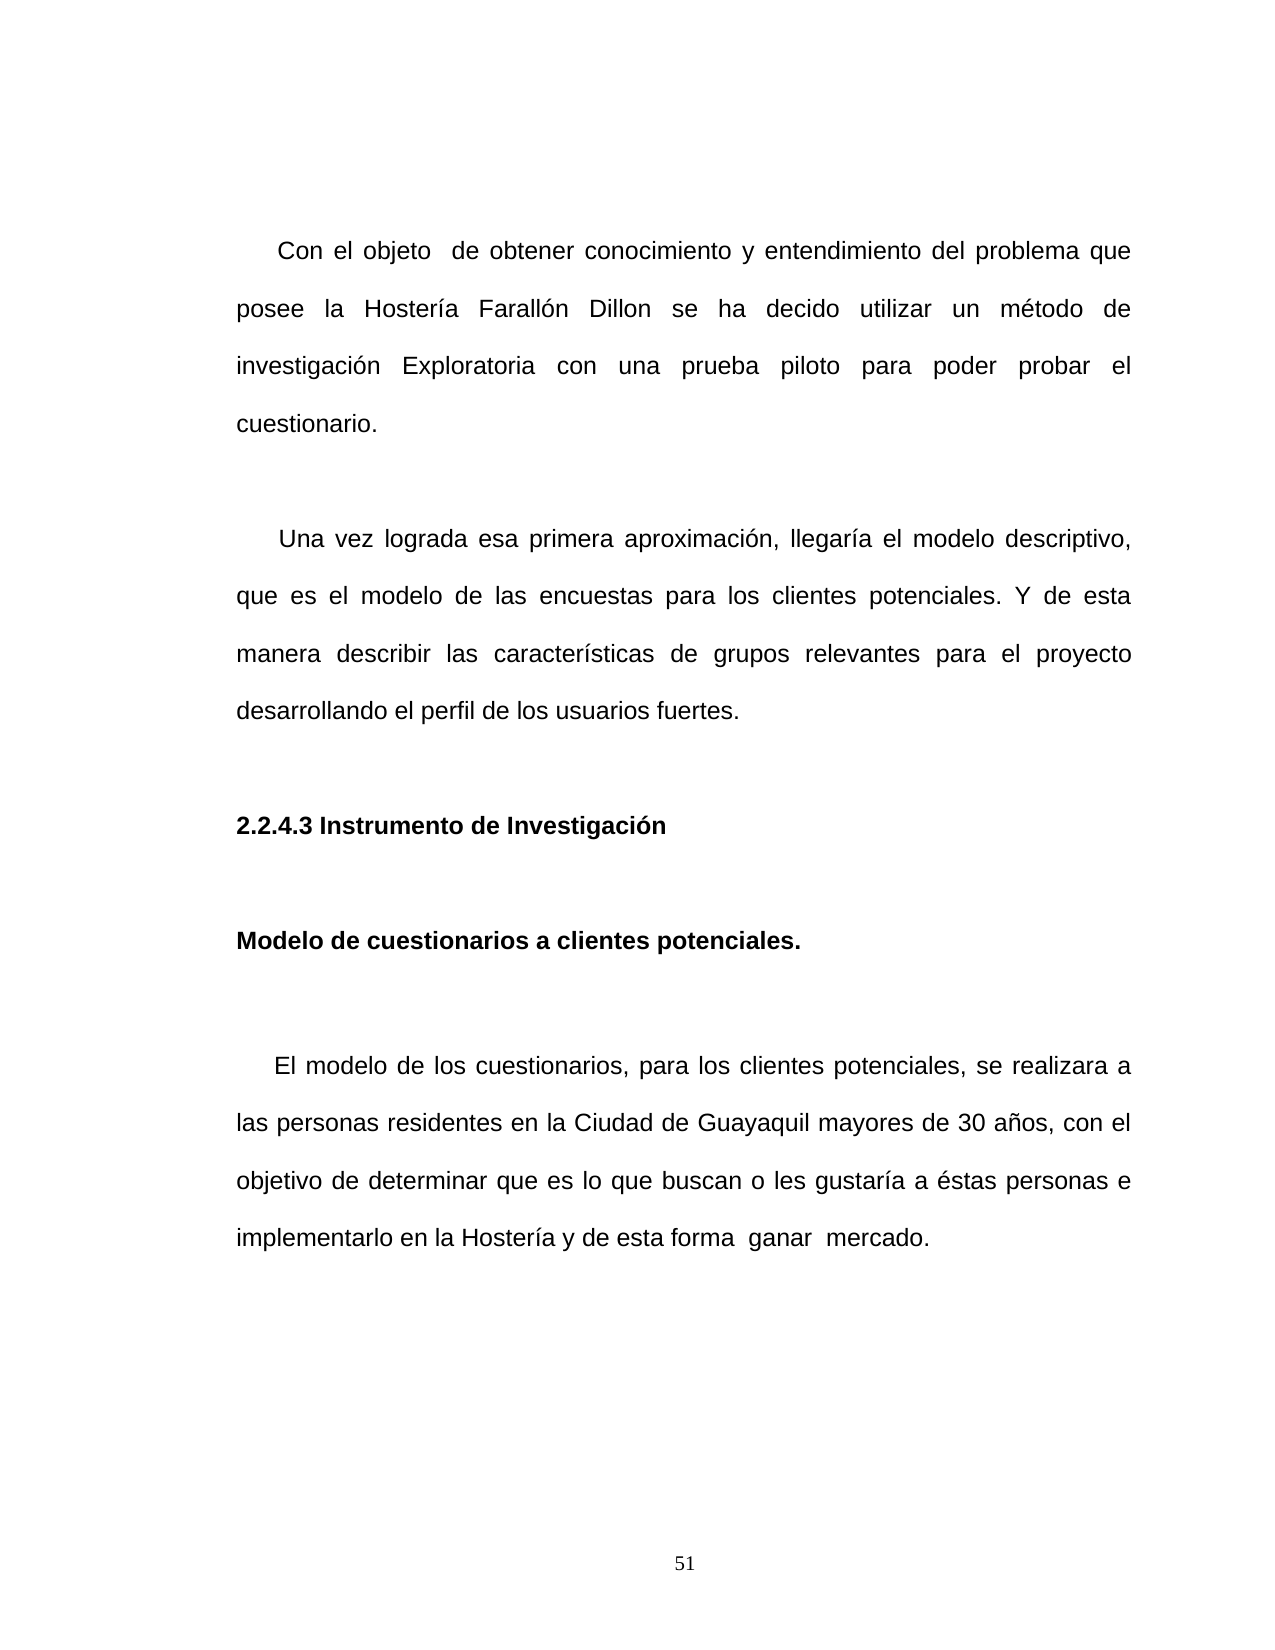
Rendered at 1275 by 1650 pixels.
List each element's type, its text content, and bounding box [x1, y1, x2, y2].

text El modelo de los cuestionarios, para los clientes potenciales, se realizara a las personas residentes en de Guayaquil mayores de 30 años, con el objetivo de determinar que es lo que buscan o les gustaría a éstas personas e implementarlo en y de esta forma ganar mercado. [236, 1051, 1133, 1252]
text 2.2.4.3 Instrumento de Investigación [236, 811, 1133, 840]
text Una vez lograda esa primera aproximación, llegaría el modelo descriptivo, que es el modelo de las encuestas para los clientes potenciales. Y de esta manera describir las características de grupos relevantes para el proyecto desarrollando el perfil de los usuarios fuertes. [236, 524, 1133, 725]
text Modelo de cuestionarios a clientes potenciales. [236, 926, 1133, 955]
text Con el objeto de obtener conocimiento y entendimiento del problema que posee Dillon se ha decido utilizar un método de investigación Exploratoria con una prueba piloto para poder probar el cuestionario. [236, 236, 1133, 437]
